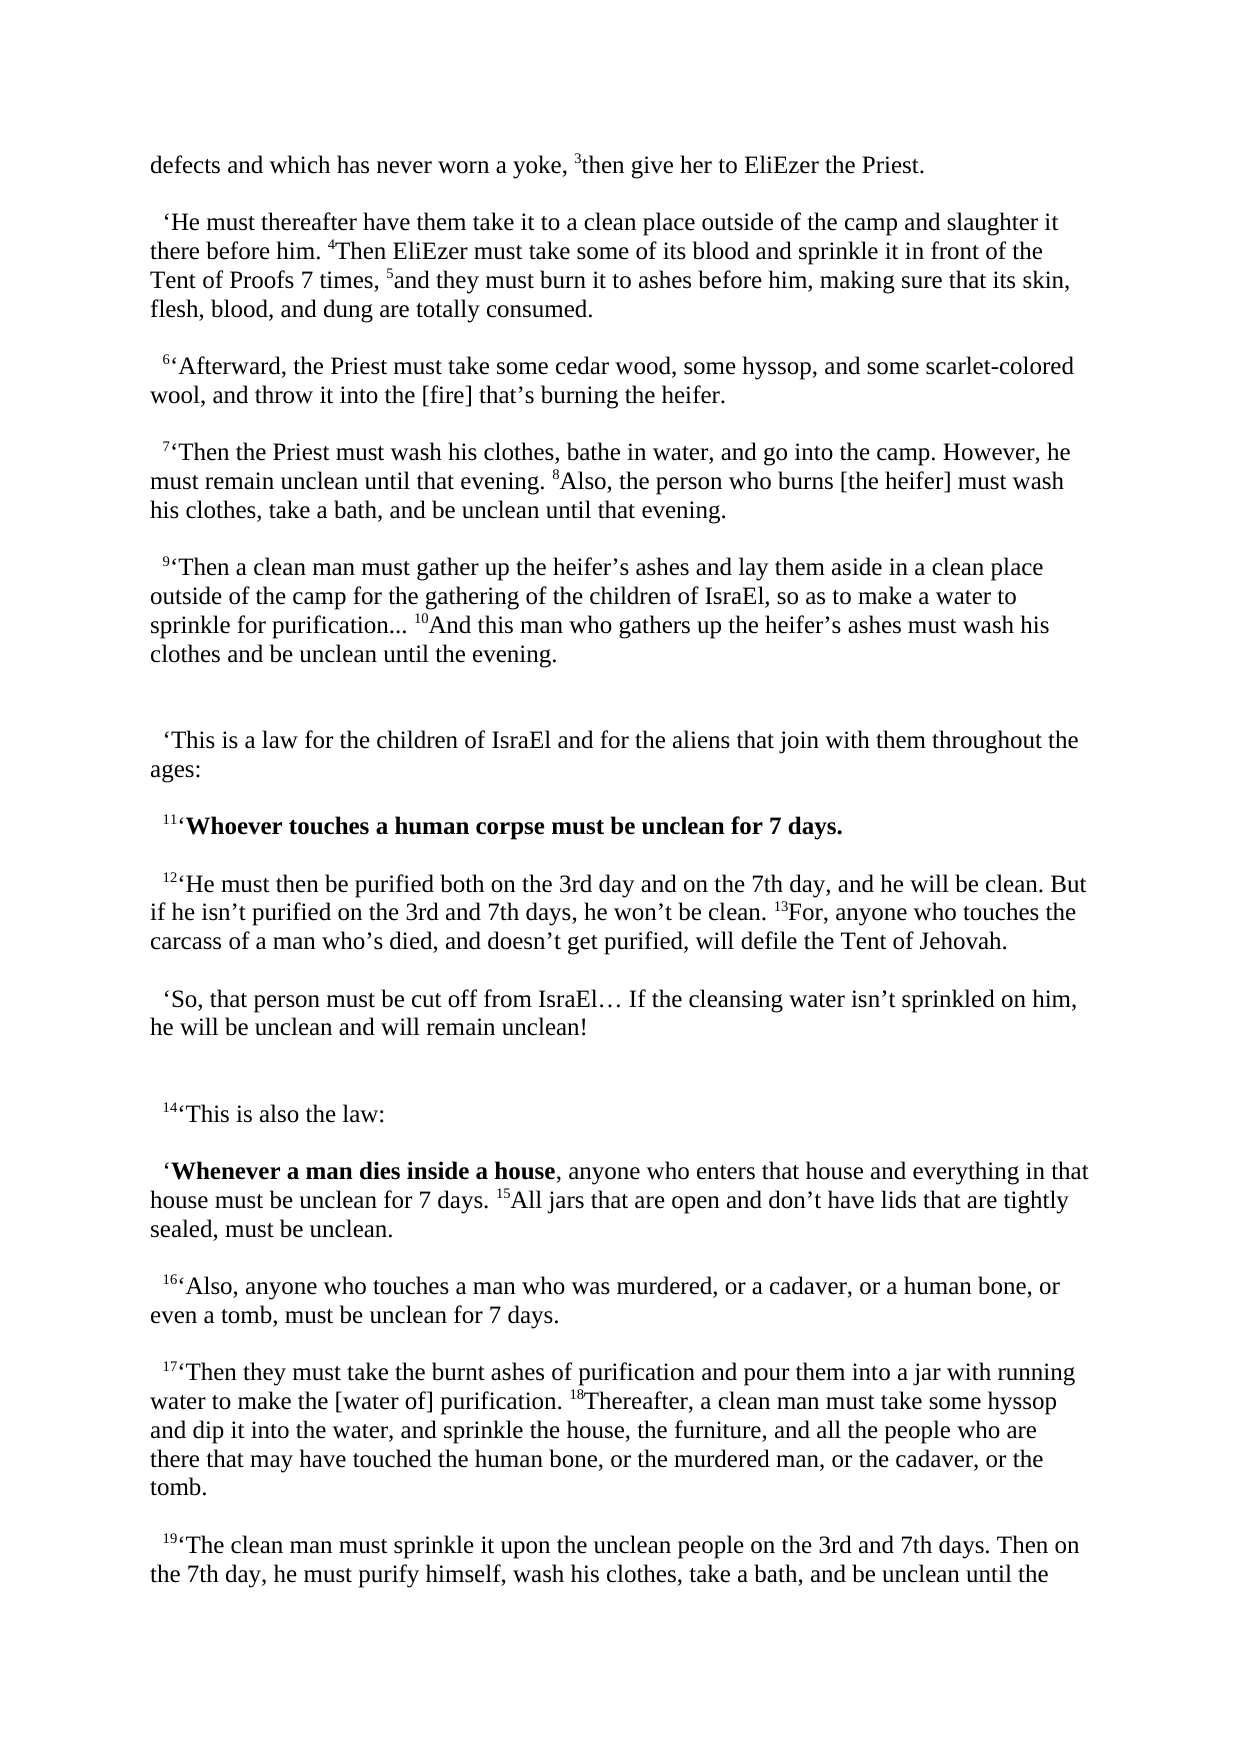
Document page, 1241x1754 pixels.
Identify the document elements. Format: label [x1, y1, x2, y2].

text [150, 150, 1090, 1587]
